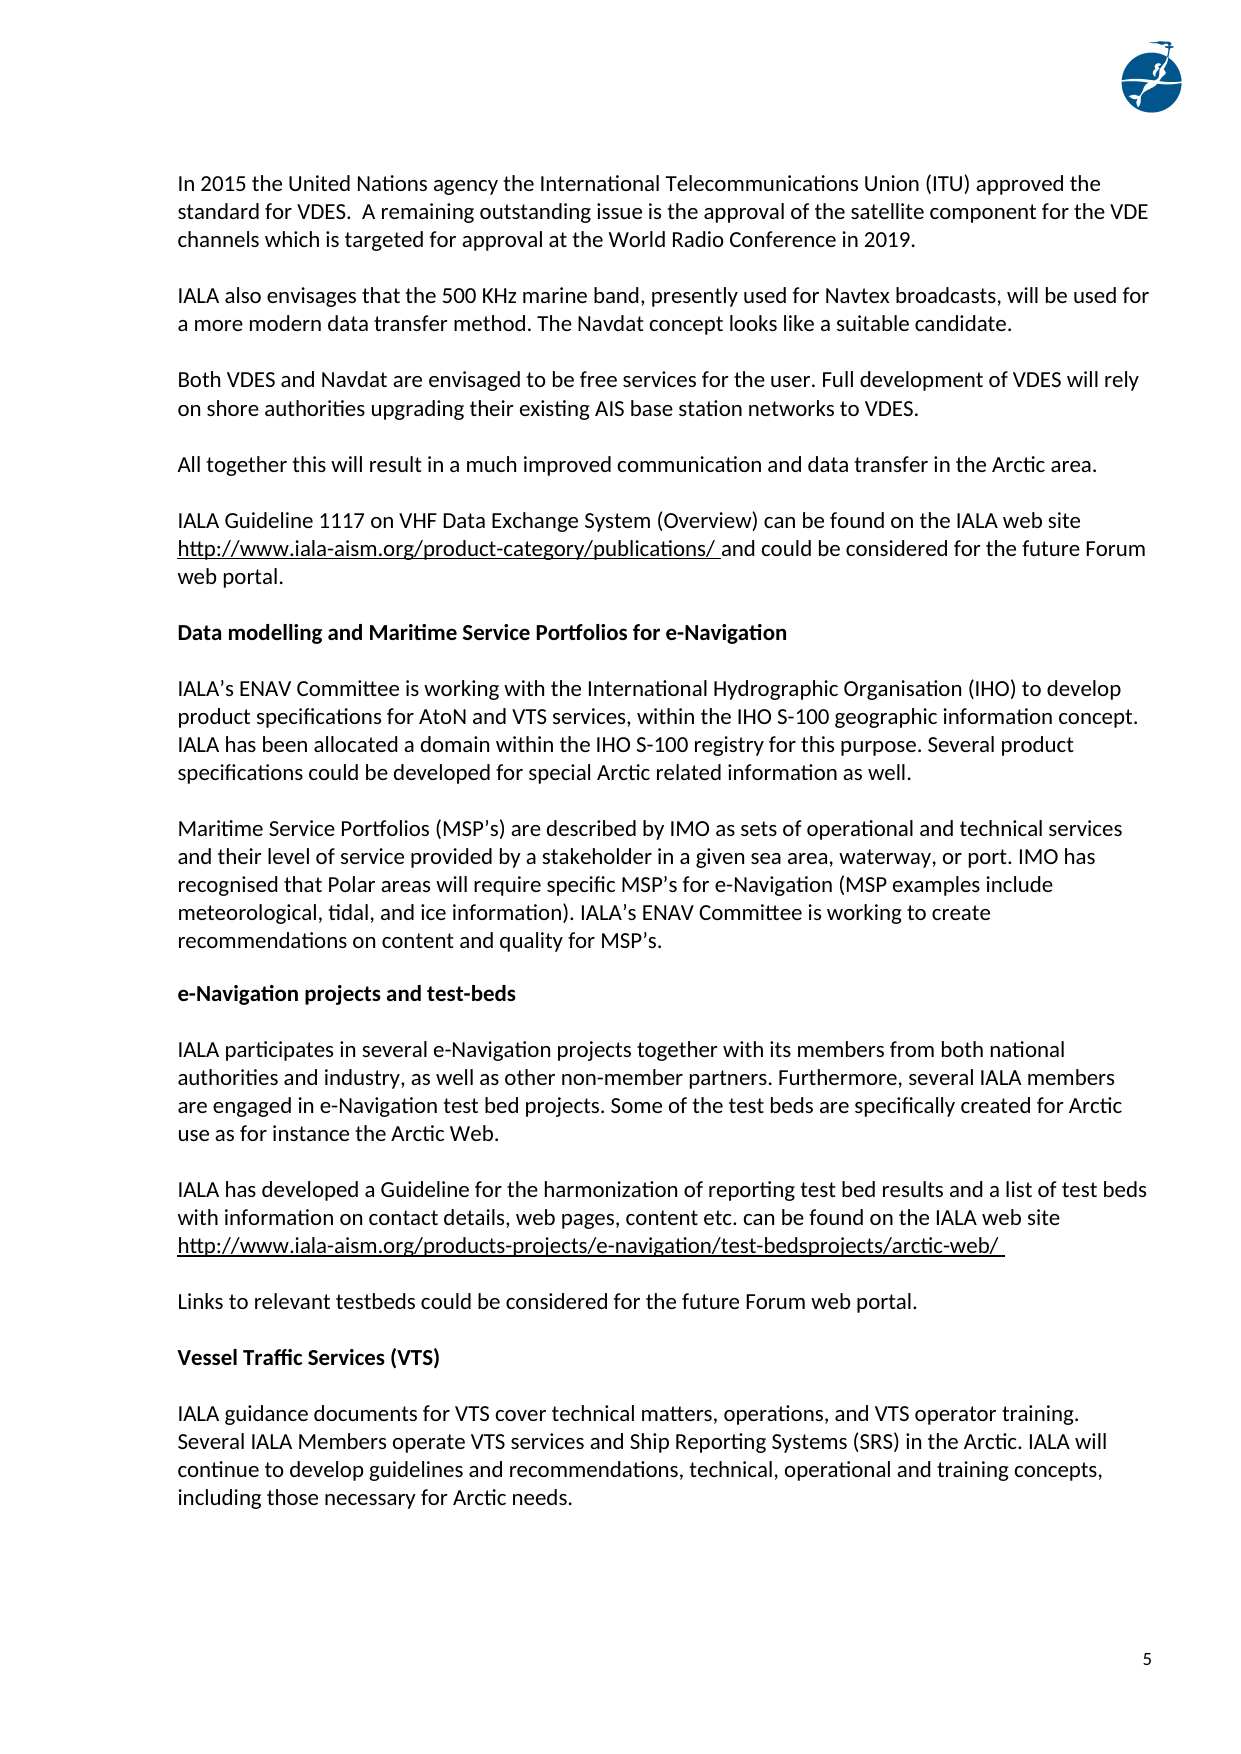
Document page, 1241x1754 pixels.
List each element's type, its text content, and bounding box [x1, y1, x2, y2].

text All together this will result in a much improved communication and data transfer in the Arctic area. [177, 450, 1152, 478]
picture [1092, 29, 1211, 148]
text In 2015 the United Nations agency the International Telecommunications Union (ITU) approved the standard for VDES. A remaining outstanding issue is the approval of the satellite component for the VDE channels which is targeted for approval at the World Radio Conference in 2019. [177, 169, 1152, 253]
text IALA guidance documents for VTS cover technical matters, operations, and VTS operator training. [177, 1399, 1152, 1427]
text Vessel Traffic Services (VTS) [177, 1343, 1152, 1371]
text Several IALA Members operate VTS services and Ship Reporting Systems (SRS) in the Arctic. IALA will continue to develop guidelines and recommendations, technical, operational and training concepts, including those necessary for Arctic needs. [177, 1427, 1152, 1511]
text Links to relevant testbeds could be considered for the future Forum web portal. [177, 1287, 1152, 1315]
text e-Navigation projects and test-beds [177, 979, 1152, 1007]
text IALA participates in several e-Navigation projects together with its members from both national authorities and industry, as well as other non-member partners. Furthermore, several IALA members are engaged in e-Navigation test bed projects. Some of the test beds are specifically created for Arctic use as for instance the Arctic Web. [177, 1035, 1152, 1147]
text IALA has developed a Guideline for the harmonization of reporting test bed results and a list of test beds with information on contact details, web pages, content etc. can be found on the IALA web site http://www.iala-aism.org/products-projects/e-navigation/test-bedsprojects/arctic-web/ [177, 1175, 1152, 1259]
text IALA Guideline 1117 on VHF Data Exchange System (Overview) can be found on the IALA web site http://www.iala-aism.org/product-category/publications/ and could be considered for the future Forum web portal. [177, 506, 1152, 590]
text Both VDES and Navdat are envisaged to be free services for the user. Full development of VDES will rely on shore authorities upgrading their existing AIS base station networks to VDES. [177, 366, 1152, 422]
text Maritime Service Portfolios (MSP’s) are described by IMO as sets of operational and technical services and their level of service provided by a stakeholder in a given sea area, waterway, or port. IMO has recognised that Polar areas will require specific MSP’s for e-Navigation (MSP examples include meteorological, tidal, and ice information). IALA’s ENAV Committee is working to create recommendations on content and quality for MSP’s. [177, 814, 1152, 954]
text Data modelling and Maritime Service Portfolios for e-Navigation [177, 618, 1152, 646]
text IALA’s ENAV Committee is working with the International Hydrographic Organisation (IHO) to develop product specifications for AtoN and VTS services, within the IHO S-100 geographic information concept. IALA has been allocated a domain within the IHO S-100 registry for this purpose. Several product specifications could be developed for special Arctic related information as well. [177, 674, 1152, 786]
text IALA also envisages that the 500 KHz marine band, presently used for Navtex broadcasts, will be used for a more modern data transfer method. The Navdat concept looks like a suitable candidate. [177, 282, 1152, 338]
